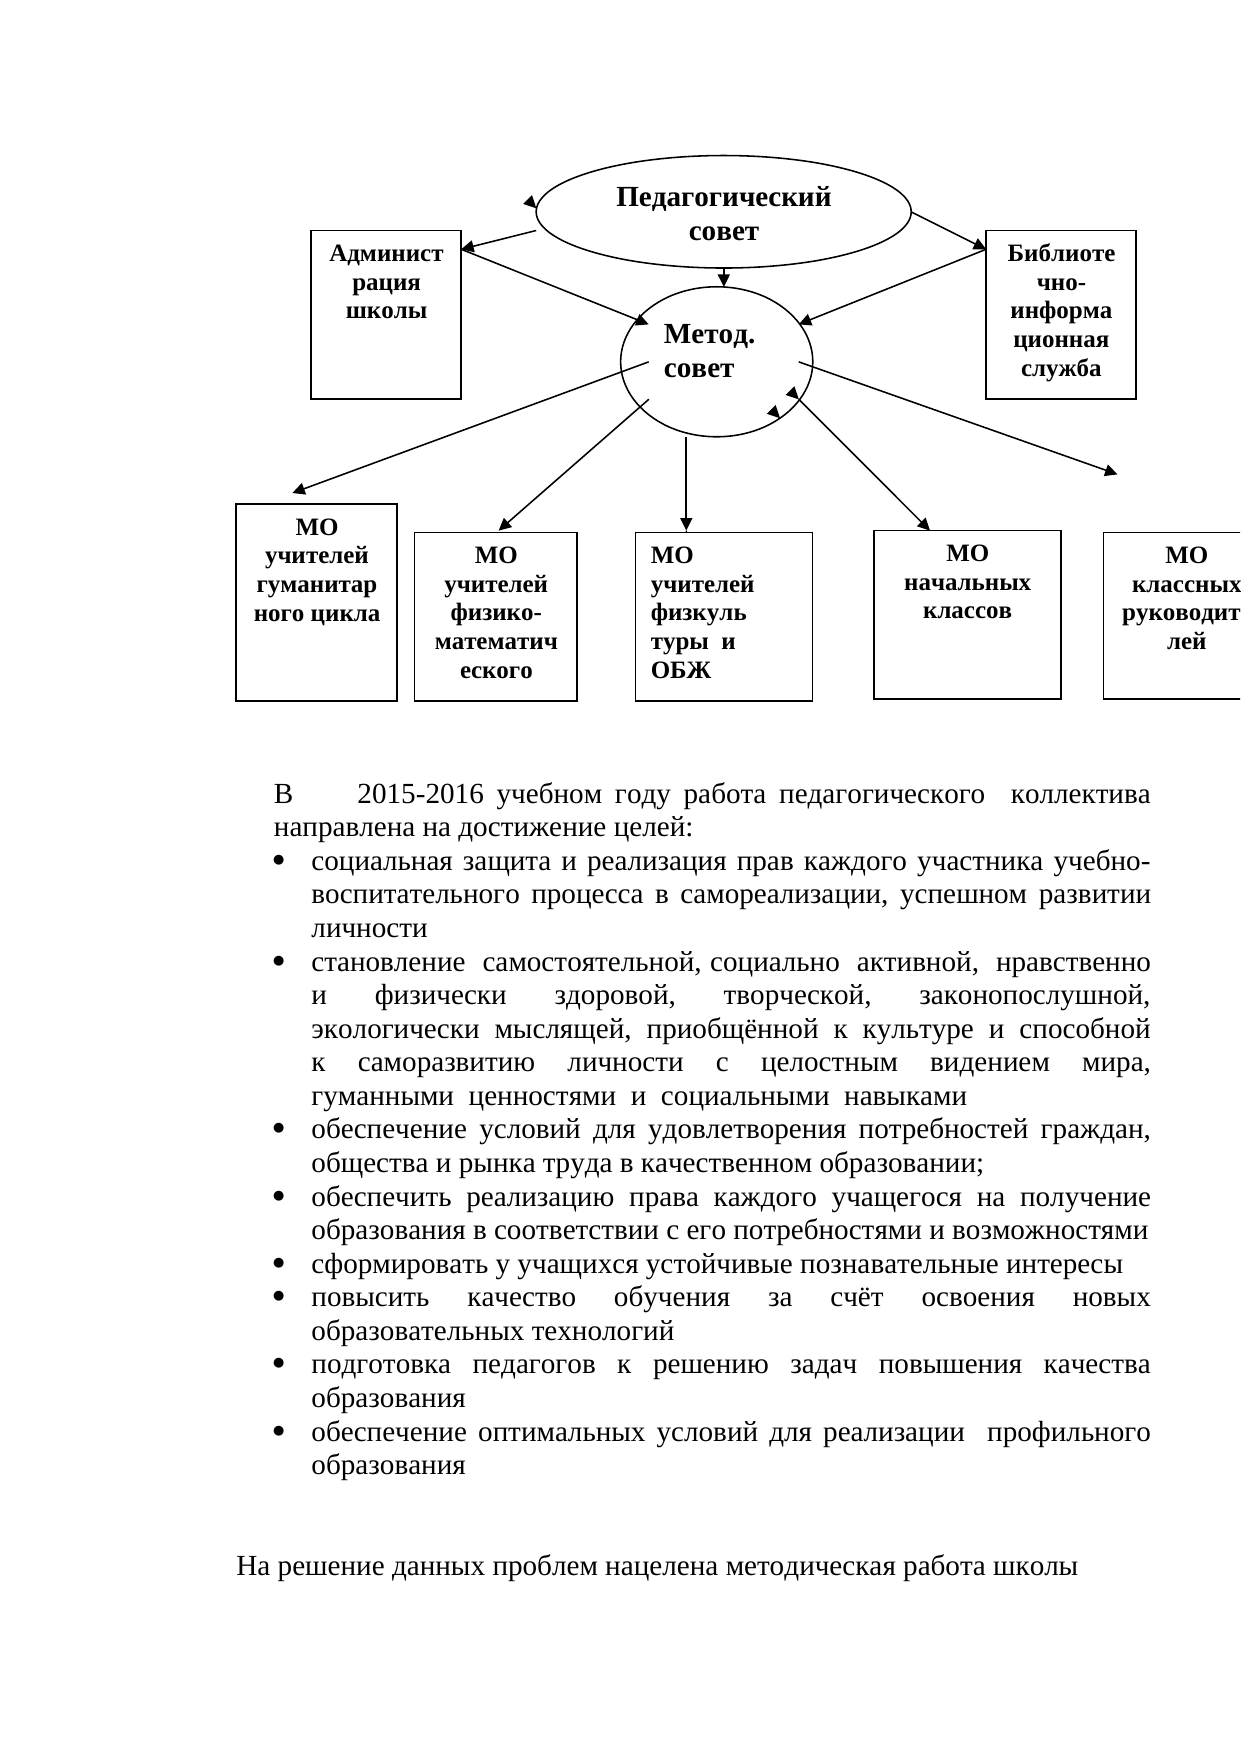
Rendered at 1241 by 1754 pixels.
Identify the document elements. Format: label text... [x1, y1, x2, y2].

list обеспечить реализацию права каждого учащегося на получение образования в соответствии с его потребностями и возможностями [274, 1179, 1152, 1246]
list становление самостоятельной, социально активной, нравственно и физически здоровой, творческой, законопослушной, экологически мыслящей, приобщённой к культуре и способной к саморазвитию личности с целостным видением мира, гуманными ценностями и социальными навыками [274, 944, 1152, 1111]
list подготовка педагогов к решению задач повышения качества образования [274, 1347, 1152, 1414]
list повысить качество обучения за счёт освоения новых образовательных технологий [274, 1279, 1152, 1347]
list обеспечение оптимальных условий для реализации профильного образования [274, 1414, 1152, 1481]
list социальная защита и реализация прав каждого участника учебно-воспитательного процесса в самореализации, успешном развитии личности [274, 843, 1152, 944]
list обеспечение условий для удовлетворения потребностей граждан, общества и рынка труда в качественном образовании; [274, 1111, 1152, 1179]
text В 2015-2016 учебном году работа педагогического коллектива направлена на достижение целей: [274, 776, 1152, 843]
list сформировать у учащихся устойчивые познавательные интересы [274, 1246, 1152, 1279]
text На решение данных проблем нацелена методическая работа школы [236, 1548, 1152, 1582]
